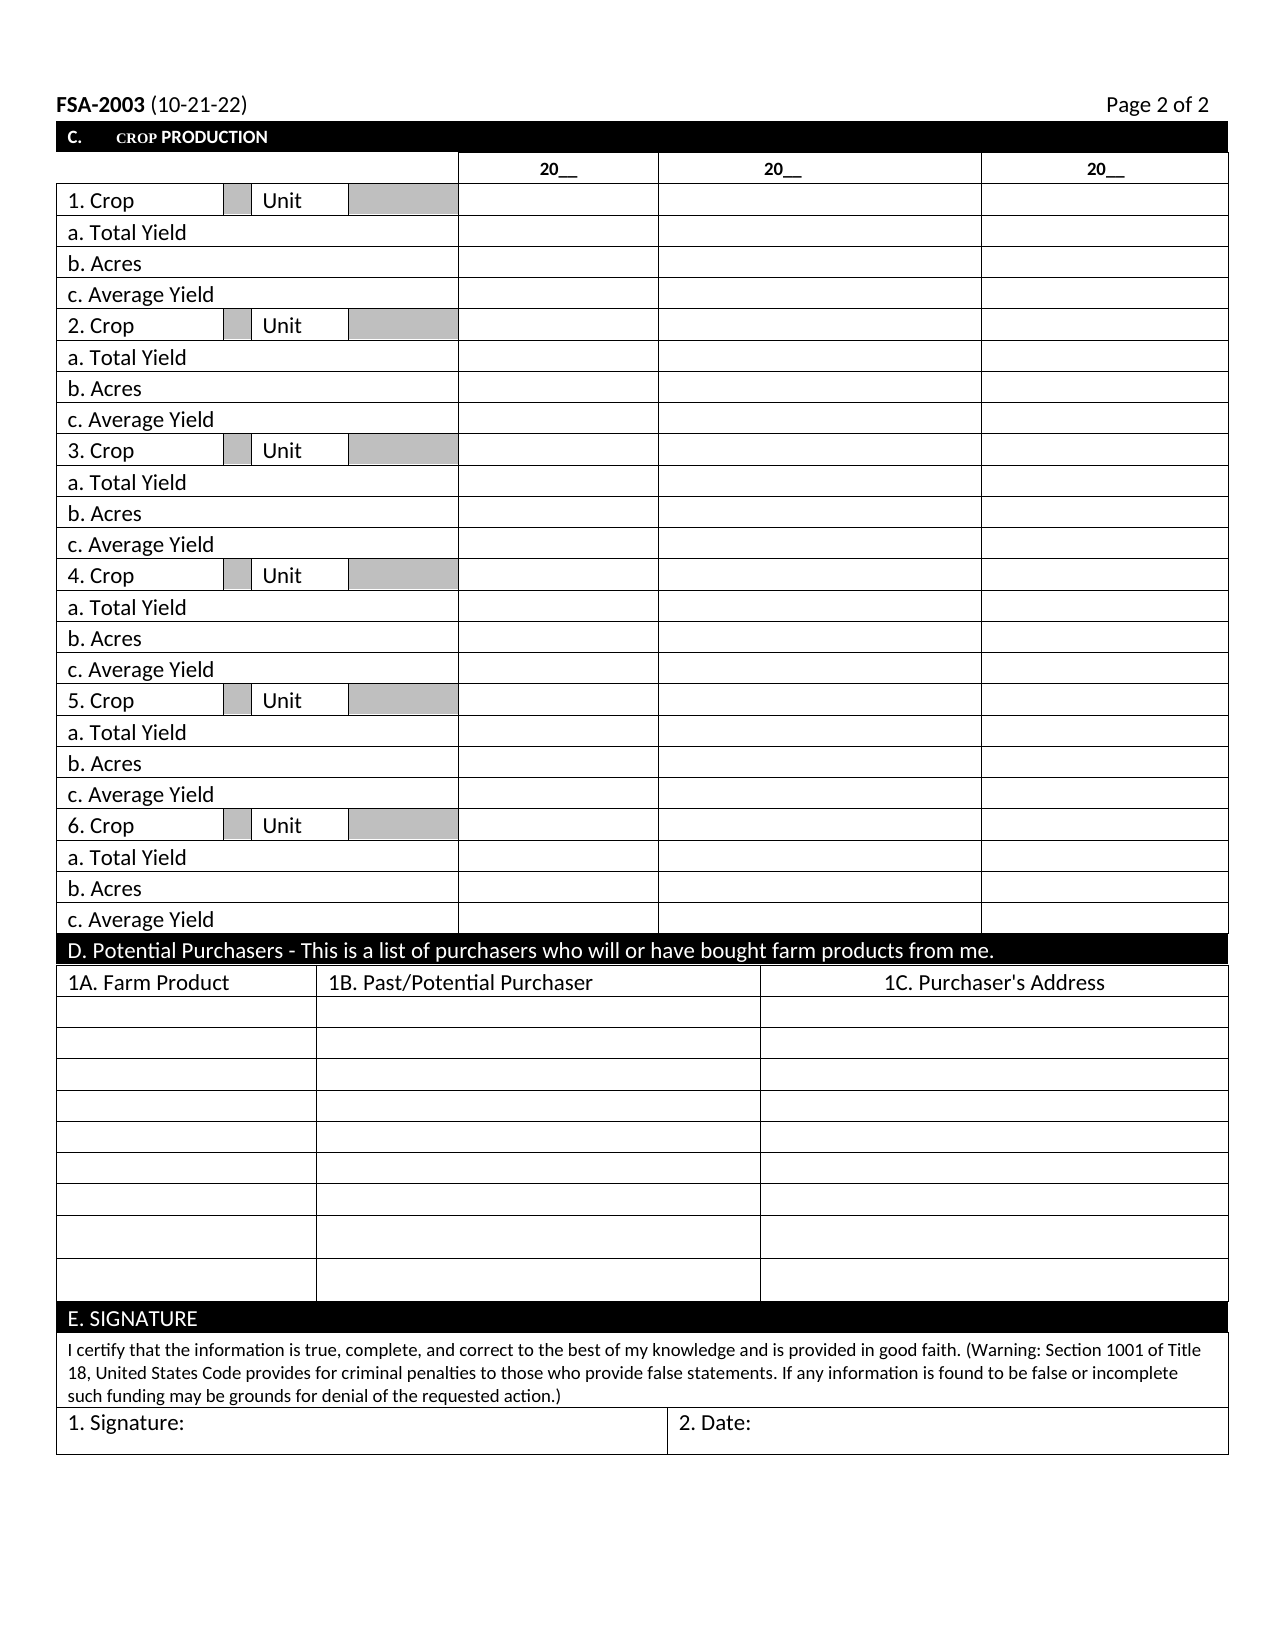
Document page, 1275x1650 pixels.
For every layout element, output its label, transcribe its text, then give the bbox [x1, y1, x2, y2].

table_cell c. Average Yield [57, 278, 458, 308]
table_cell [982, 466, 1228, 496]
table_header C. CROP PRODUCTION [56, 121, 348, 152]
table_cell [349, 434, 458, 464]
table_cell c. Average Yield [57, 653, 458, 683]
table_cell [659, 341, 981, 371]
table_cell b. Acres [57, 372, 458, 402]
table_header [981, 121, 1228, 152]
table_cell [459, 872, 658, 902]
table_cell b. Acres [57, 497, 458, 527]
table_cell [659, 653, 981, 683]
table_cell [459, 716, 658, 746]
table_cell [57, 1216, 316, 1258]
table_cell [349, 559, 458, 589]
table_cell [348, 152, 458, 183]
table_cell [224, 809, 251, 839]
table_cell a. Total Yield [57, 341, 458, 371]
table_cell [982, 841, 1228, 871]
table_cell [459, 247, 658, 277]
table_cell [659, 466, 981, 496]
table_cell [761, 1259, 1228, 1301]
table_cell Unit [252, 184, 348, 214]
table_cell [459, 372, 658, 402]
table_cell [659, 684, 981, 714]
table_cell [459, 559, 658, 589]
table_cell [659, 778, 981, 808]
table_cell [459, 747, 658, 777]
table_cell [659, 403, 981, 433]
table_cell [459, 341, 658, 371]
table_cell [659, 872, 981, 902]
table_cell [459, 591, 658, 621]
table_cell [982, 434, 1228, 464]
table_cell [459, 903, 658, 933]
table_cell [459, 403, 658, 433]
table_cell a. Total Yield [57, 591, 458, 621]
table_cell [251, 152, 348, 183]
table_cell [982, 497, 1228, 527]
table_cell [761, 1153, 1228, 1183]
table_cell [224, 684, 251, 714]
table_cell [57, 1259, 316, 1301]
table_cell c. Average Yield [57, 403, 458, 433]
table_cell [659, 184, 981, 214]
table_cell 3. Crop [57, 434, 223, 464]
table_cell [761, 1028, 1228, 1058]
table_cell [659, 622, 981, 652]
table_header [348, 121, 458, 152]
table_cell E. SIGNATURE [56, 1302, 1228, 1332]
table_cell [224, 184, 251, 214]
table_cell [982, 622, 1228, 652]
table_cell [659, 278, 981, 308]
table_cell [982, 559, 1228, 589]
table_cell [659, 497, 981, 527]
table_cell b. Acres [57, 747, 458, 777]
table_cell [982, 216, 1228, 246]
table_cell [349, 809, 458, 839]
table_cell [982, 684, 1228, 714]
table_cell [459, 841, 658, 871]
table_cell [224, 559, 251, 589]
table_cell [459, 466, 658, 496]
table_cell [349, 309, 458, 339]
table_cell [659, 216, 981, 246]
table_cell [659, 747, 981, 777]
table_cell [659, 841, 981, 871]
table_cell [57, 1153, 316, 1183]
table_cell [982, 528, 1228, 558]
table_cell [982, 184, 1228, 214]
table_cell [317, 1153, 760, 1183]
table_cell 2. Crop [57, 309, 223, 339]
table_cell [57, 997, 316, 1027]
table_cell c. Average Yield [57, 528, 458, 558]
table_cell [982, 778, 1228, 808]
table_cell [56, 152, 223, 183]
table_cell [57, 1091, 316, 1121]
table_cell [224, 434, 251, 464]
table_cell [459, 309, 658, 339]
table_cell [761, 1184, 1228, 1214]
table_cell [317, 1259, 760, 1301]
table_cell 5. Crop [57, 684, 223, 714]
table_cell 20__ [459, 153, 658, 183]
table_cell a. Total Yield [57, 716, 458, 746]
table_cell [459, 528, 658, 558]
text FSA-2003 (10-21-22) Page 2 of 2 [56, 91, 1228, 119]
table_cell 6. Crop [57, 809, 223, 839]
table_cell [982, 872, 1228, 902]
table_cell [459, 653, 658, 683]
table_cell [659, 372, 981, 402]
table_cell [459, 184, 658, 214]
table_cell [349, 684, 458, 714]
table_cell Unit [252, 559, 348, 589]
table_cell [982, 403, 1228, 433]
table_cell [317, 1184, 760, 1214]
table_cell b. Acres [57, 872, 458, 902]
table_cell [659, 809, 981, 839]
table_cell b. Acres [57, 247, 458, 277]
table_cell [982, 309, 1228, 339]
table_cell [459, 434, 658, 464]
table_cell 2. Date: [668, 1408, 1228, 1454]
table_cell Unit [252, 809, 348, 839]
table_cell c. Average Yield [57, 903, 458, 933]
table_cell [982, 591, 1228, 621]
table_cell [982, 716, 1228, 746]
table_cell c. Average Yield [57, 778, 458, 808]
table_cell [659, 309, 981, 339]
table_cell [317, 1059, 760, 1089]
table_cell [459, 497, 658, 527]
table_cell [459, 684, 658, 714]
table_cell [761, 1122, 1228, 1152]
table_cell b. Acres [57, 622, 458, 652]
table_cell 1C. Purchaser's Address [761, 966, 1228, 996]
table_cell [459, 216, 658, 246]
table_cell [761, 997, 1228, 1027]
table_cell 20__ [659, 153, 981, 183]
table_cell [57, 1059, 316, 1089]
table_cell [459, 809, 658, 839]
table_cell [982, 278, 1228, 308]
table_cell [982, 903, 1228, 933]
table_cell [317, 1122, 760, 1152]
table_cell [317, 1028, 760, 1058]
table_cell [761, 1216, 1228, 1258]
table_cell [982, 747, 1228, 777]
table_cell [659, 559, 981, 589]
table_cell [57, 1028, 316, 1058]
table_cell 1. Crop [57, 184, 223, 214]
table_cell [761, 1059, 1228, 1089]
table_cell [659, 716, 981, 746]
table_cell I certify that the information is true, complete, and correct to the best of my knowledge and is provided in good faith. (Warning: Section 1001 of Title 18, United States Code provides for criminal penalties to those who provide false statements. If any information is found to be false or incomplete such funding may be grounds for denial of the requested action.) [57, 1333, 1228, 1407]
table_cell [57, 1184, 316, 1214]
table_cell [982, 372, 1228, 402]
table_cell Unit [252, 684, 348, 714]
table_cell [659, 591, 981, 621]
table_cell [982, 247, 1228, 277]
table_cell [459, 622, 658, 652]
table_cell [982, 809, 1228, 839]
table_cell a. Total Yield [57, 466, 458, 496]
table_cell D. Potential Purchasers - This is a list of purchasers who will or have bought farm products from me. [56, 934, 1228, 964]
table_cell a. Total Yield [57, 841, 458, 871]
table_cell 4. Crop [57, 559, 223, 589]
table_cell Unit [252, 434, 348, 464]
table_cell [982, 341, 1228, 371]
table_cell [659, 434, 981, 464]
table_cell [659, 903, 981, 933]
table_cell [349, 184, 458, 214]
table_cell [761, 1091, 1228, 1121]
table_cell 1. Signature: [57, 1408, 667, 1454]
table_cell [57, 1122, 316, 1152]
table_header [458, 121, 981, 152]
table_cell [459, 778, 658, 808]
table_cell [659, 247, 981, 277]
table_cell a. Total Yield [57, 216, 458, 246]
table_cell [659, 528, 981, 558]
table_cell [224, 309, 251, 339]
table_cell 20__ [982, 153, 1228, 183]
table_cell [317, 997, 760, 1027]
table_cell [459, 278, 658, 308]
table_cell [224, 152, 251, 183]
table_cell Unit [252, 309, 348, 339]
table_cell 1B. Past/Potential Purchaser [317, 966, 760, 996]
table_cell [982, 653, 1228, 683]
table_cell [317, 1091, 760, 1121]
table_cell [317, 1216, 760, 1258]
table_cell 1A. Farm Product [57, 966, 316, 996]
